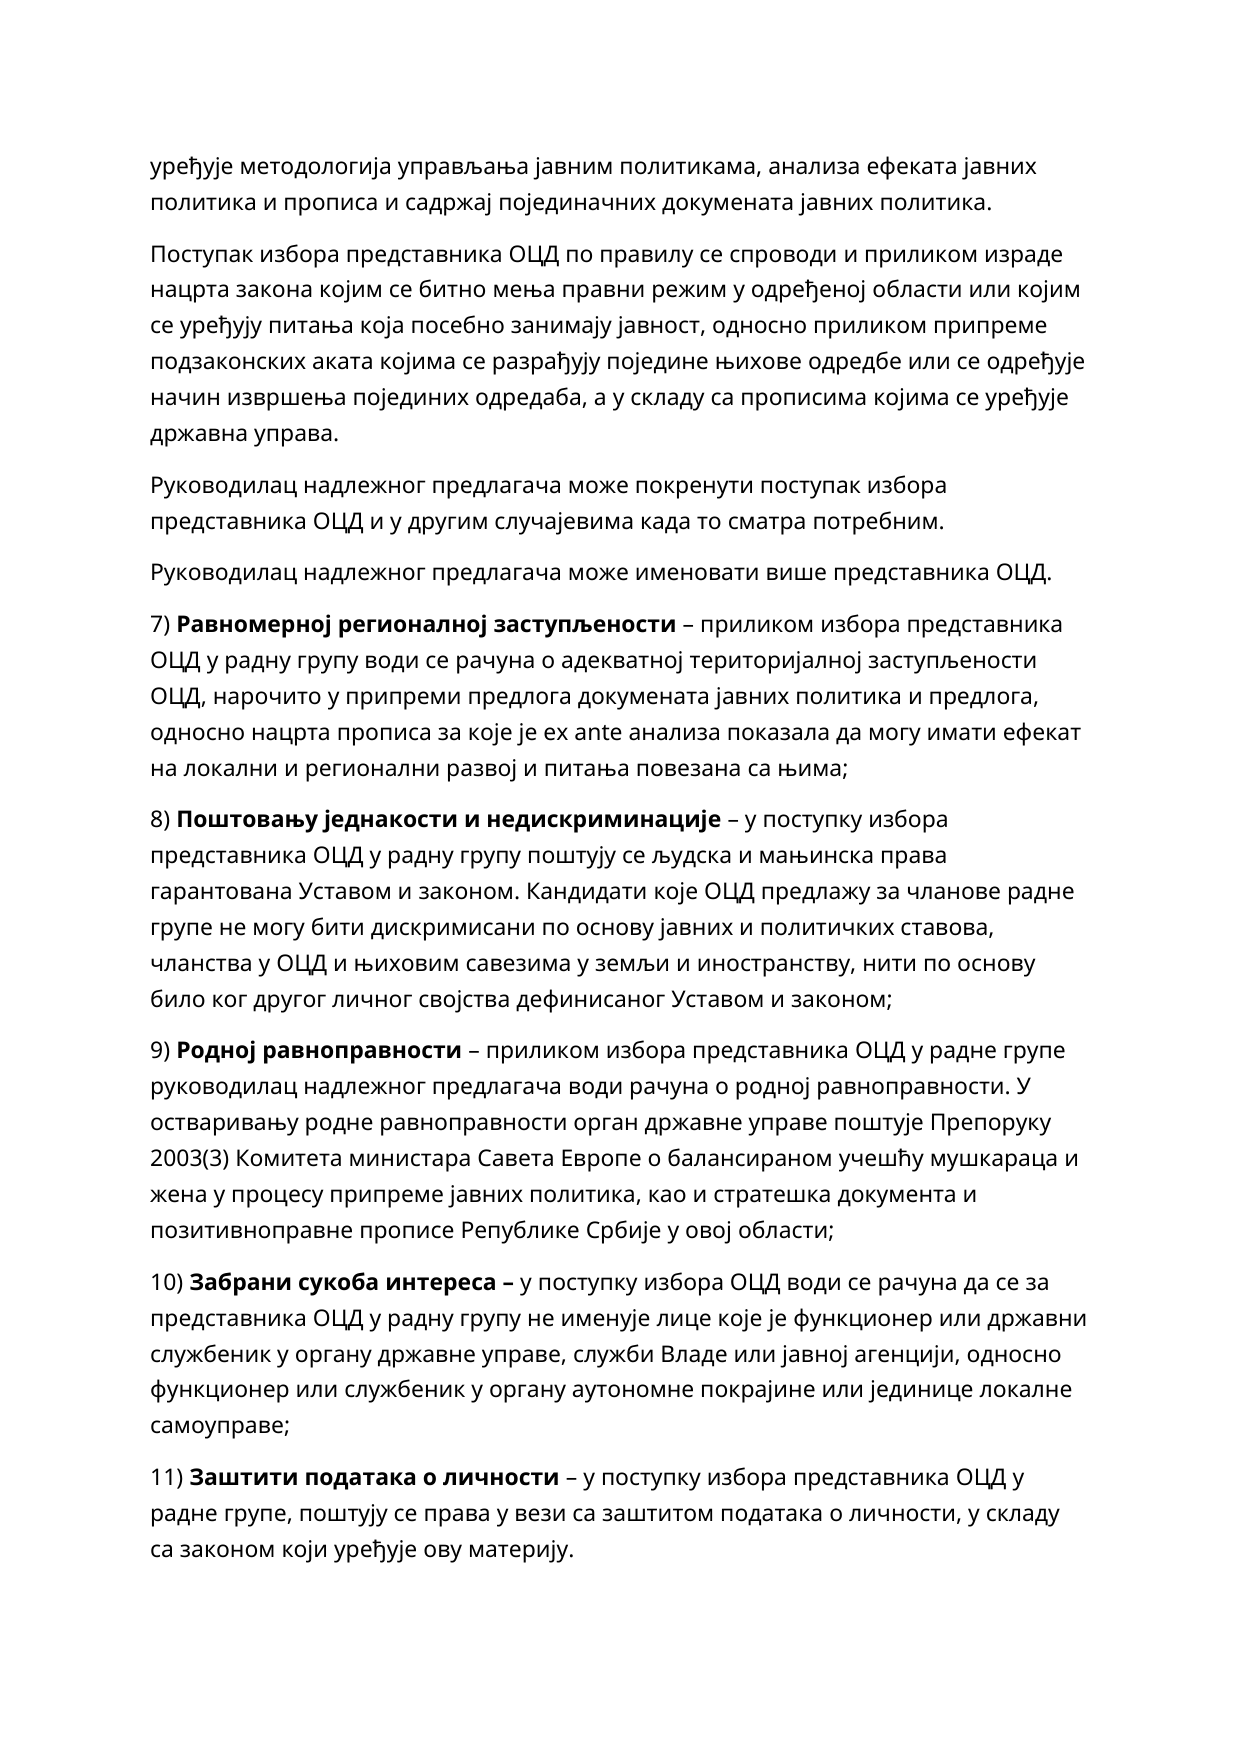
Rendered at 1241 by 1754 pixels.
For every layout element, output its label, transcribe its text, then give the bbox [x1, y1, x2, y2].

text Руководилац надлежног предлагача може покренути поступак избора представника ОЦД и у другим случајевима када то сматра потребним. [150, 469, 1090, 536]
text Поступак избора представника ОЦД по правилу се спроводи и приликом израде нацрта закона којим се битно мења правни режим у одређеној области или којим се уређују питања која посебно занимају јавност, односно приликом припреме подзаконских аката којима се разрађују поједине њихове одредбе или се одређује начин извршења појединих одредаба, а у складу са прописима којима се уређује државна управа. [150, 237, 1090, 448]
text 9) Родној равноправности – приликом избора представника ОЦД у радне групе руководилац надлежног предлагача води рачуна о родној равноправности. У остваривању родне равноправности орган државне управе поштује Препоруку 2003(3) Комитета министара Савета Европе о балансираном учешћу мушкараца и жена у процесу припреме јавних политика, као и стратешка документа и позитивноправне прописе Републике Србије у овој области; [150, 1034, 1090, 1245]
text Руководилац надлежног предлагача може именовати више представника ОЦД. [150, 556, 1090, 587]
text 7) Равномерној регионалној заступљености – приликом избора представника ОЦД у радну групу води се рачуна о адекватној територијалној заступљености ОЦД, нарочито у припреми предлога докумената јавних политика и предлога, односно нацрта прописа за које је ex ante анализа показала да могу имати ефекат на локални и регионални развој и питања повезана са њима; [150, 608, 1090, 783]
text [150, 150, 1090, 217]
text 8) Поштовању једнакости и недискриминације – у поступку избора представника ОЦД у радну групу поштују се људска и мањинска права гарантована Уставом и законом. Кандидати које ОЦД предлажу за чланове радне групе не могу бити дискримисани по основу јавних и политичких ставова, чланства у ОЦД и њиховим савезима у земљи и иностранству, нити по основу било ког другог личног својства дефинисаног Уставом и законом; [150, 803, 1090, 1014]
text 10) Забрани сукоба интереса – у поступку избора ОЦД води се рачуна да се за представника ОЦД у радну групу не именује лице које је функционер или државни службеник у органу државне управе, служби Владе или јавној агенцији, односно функционер или службеник у органу аутономне покрајине или јединице локалне самоуправе; [150, 1266, 1090, 1441]
text 11) Заштити података о личности – у поступку избора представника ОЦД у радне групе, поштују се права у вези са заштитом података о личности, у складу са законом који уређује ову материју. [150, 1461, 1090, 1564]
